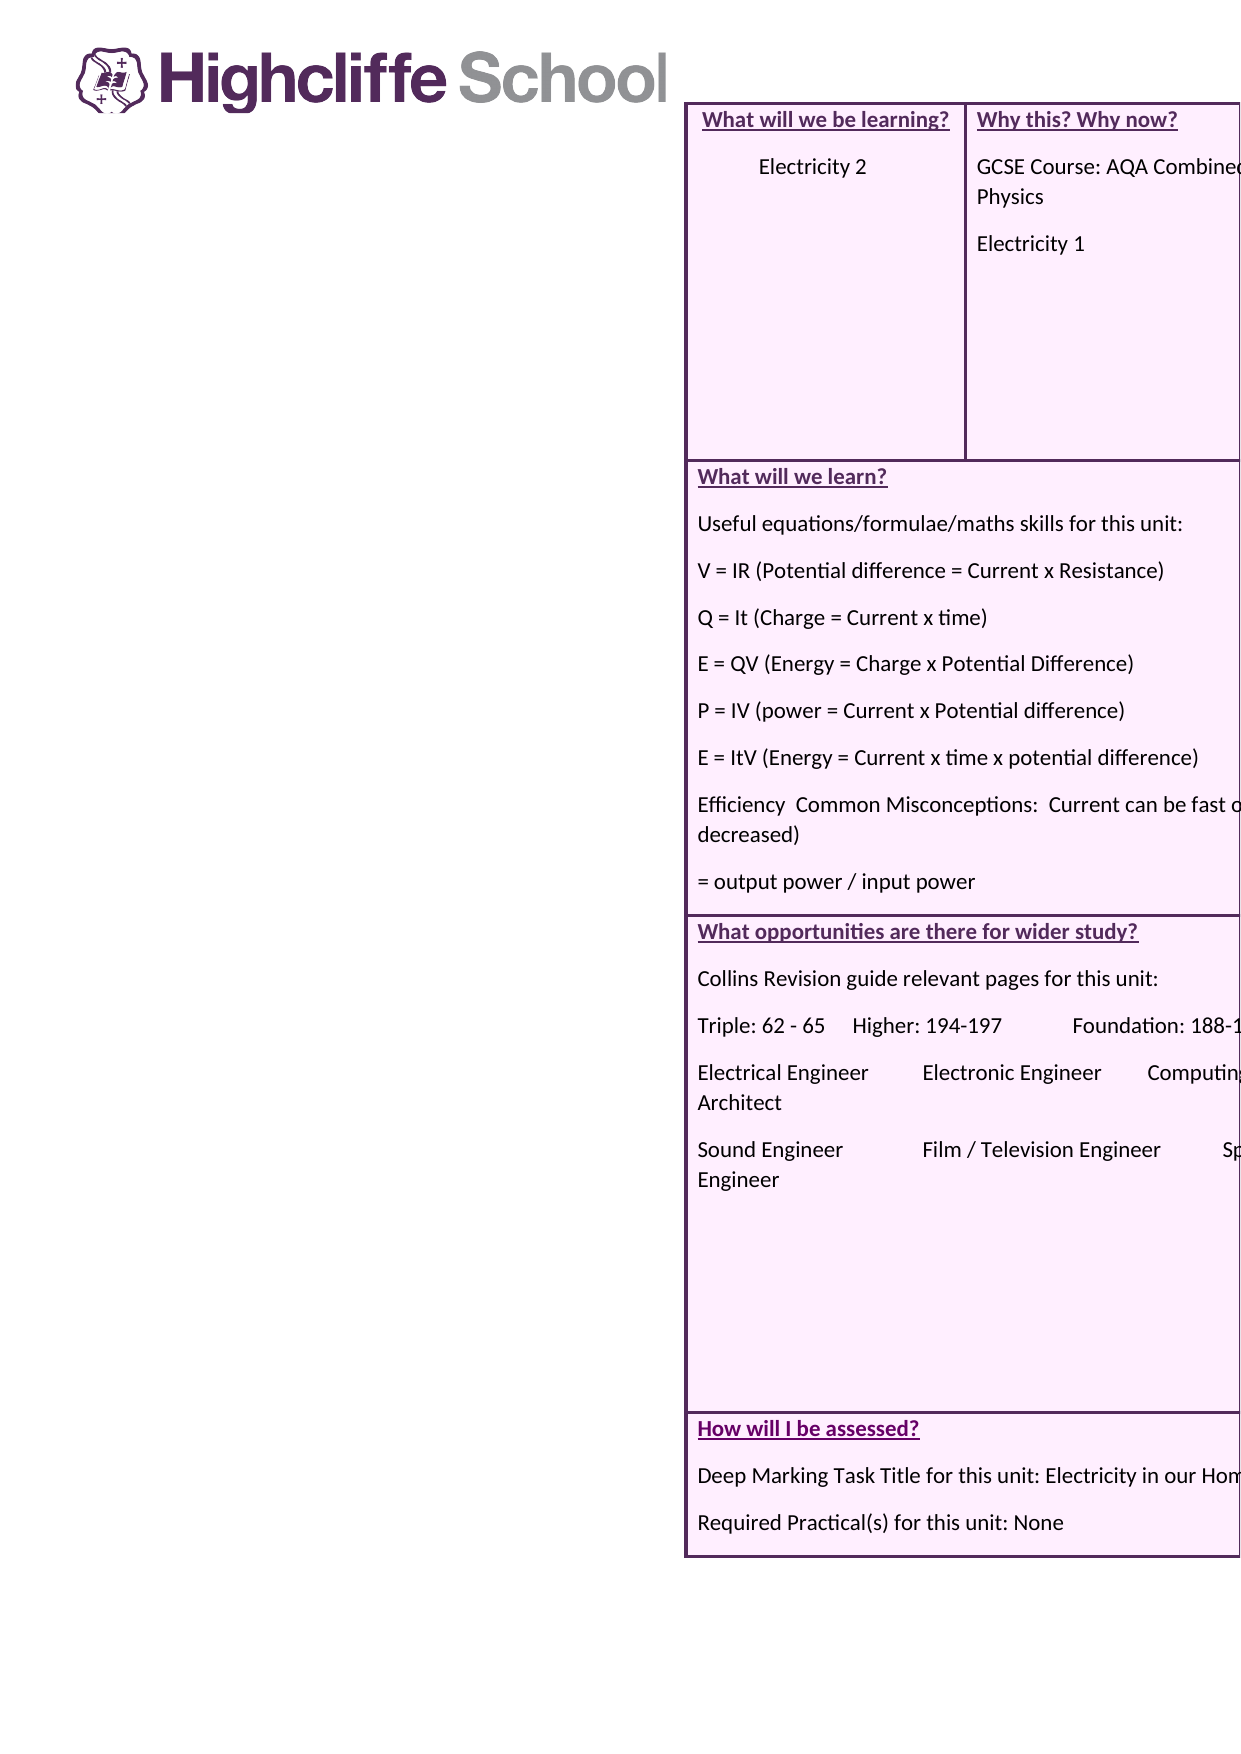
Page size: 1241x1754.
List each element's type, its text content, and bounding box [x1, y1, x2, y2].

table_cell What opportunities are there for wider study? Collins Revision guide relevant pages for this unit: Triple: 62 - 65 Higher: 194-197 Foundation: 188-191 Electrical Engineer Electronic Engineer Computing Engineer Electrician Architect Sound Engineer Film / Television Engineer Special Effects Lighting Engineer [688, 917, 1239, 1411]
table_cell How will I be assessed? Deep Marking Task Title for this unit: Electricity in our Homes Required Practical(s) for this unit: None [688, 1414, 1239, 1555]
picture [75, 47, 665, 113]
table_cell What will we learn? Useful equations/formulae/maths skills for this unit: V = IR (Potential difference = Current x Resistance) Q = It (Charge = Current x time) E = QV (Energy = Charge x Potential Difference) P = IV (power = Current x Potential difference) E = ItV (Energy = Current x time x potential difference) Efficiency Common Misconceptions: Current can be fast or slow (always increased or decreased) = output power / input power [688, 462, 1239, 914]
table_header What will we be learning? Electricity 2 [688, 105, 964, 459]
table_header Why this? Why now? GCSE Course: AQA Combined & Separate Science - Physics Electricity 1 [967, 105, 1239, 459]
